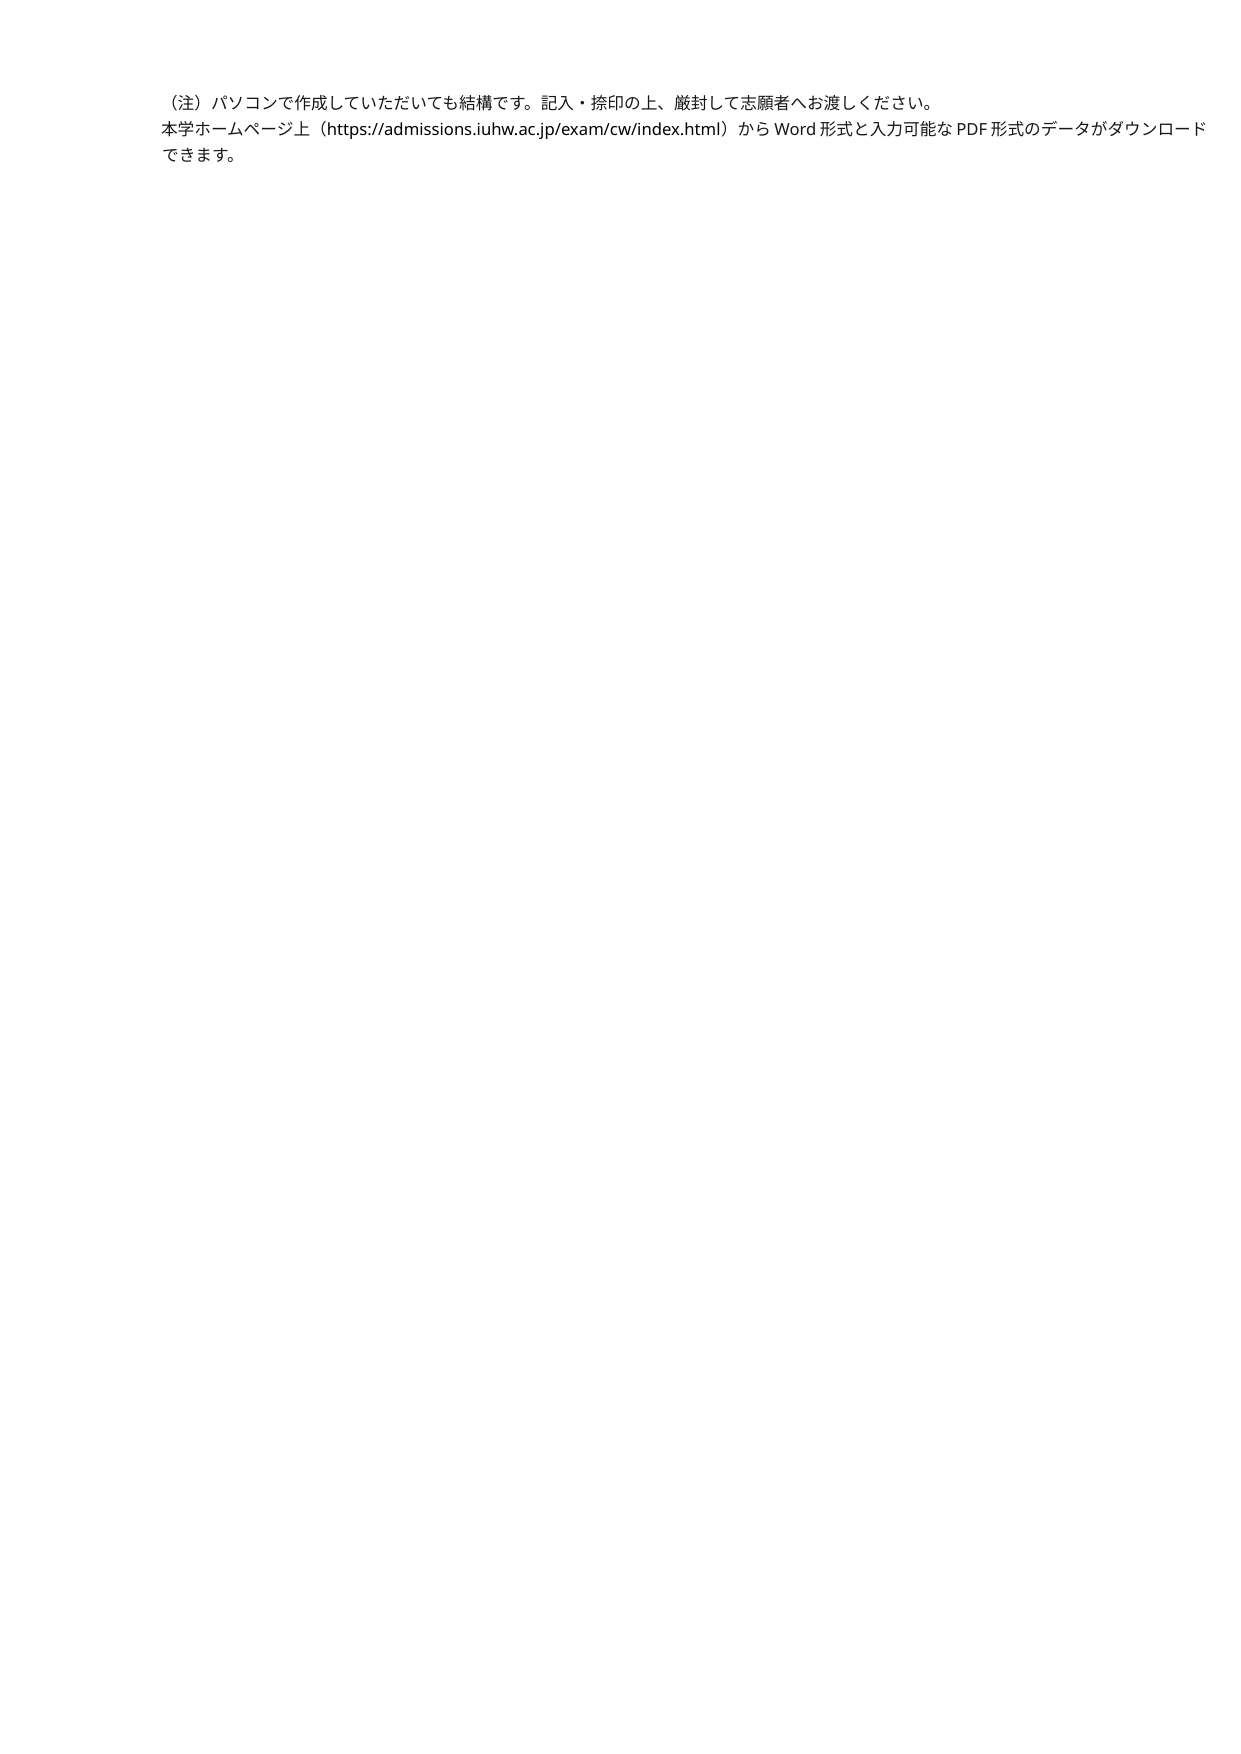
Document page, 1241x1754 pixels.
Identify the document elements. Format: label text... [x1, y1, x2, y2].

text 本学ホームページ上（https://admissions.iuhw.ac.jp/exam/cw/index.html）からWord形式と入力可能なPDF形式のデータがダウンロードできます。 [161, 116, 1208, 167]
text （注）パソコンで作成していただいても結構です。記入・捺印の上、厳封して志願者へお渡しください。 [161, 90, 1208, 114]
